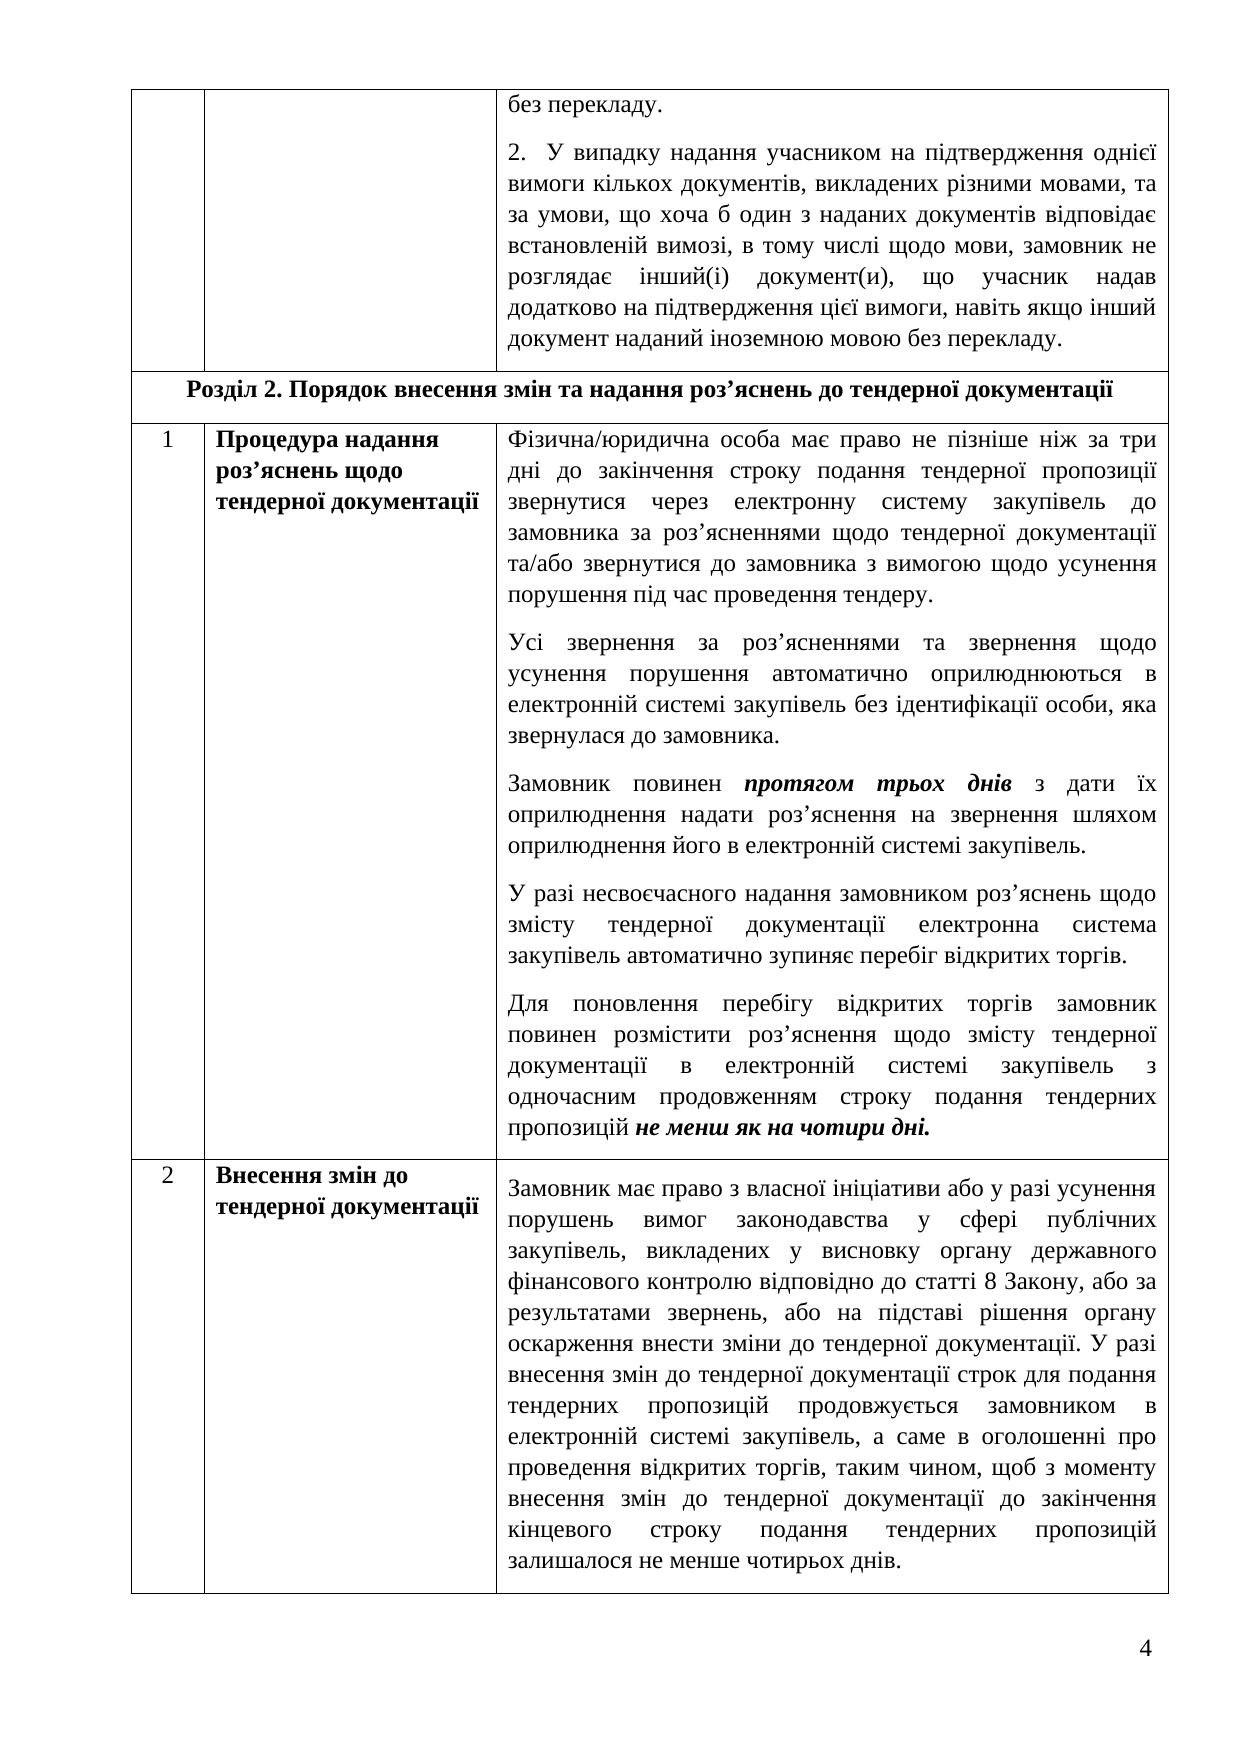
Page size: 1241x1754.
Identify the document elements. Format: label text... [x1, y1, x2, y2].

table_cell Фізична/юридична особа має право не пізніше ніж за три дні до закінчення строку подання тендерної пропозиції звернутися через електронну систему закупівель до замовника за роз’ясненнями щодо тендерної документації та/або звернутися до замовника з вимогою щодо усунення порушення під час проведення тендеру. Усі звернення за роз’ясненнями та звернення щодо усунення порушення автоматично оприлюднюються в електронній системі закупівель без ідентифікації особи, яка звернулася до замовника. Замовник повинен протягом трьох днів з дати їх оприлюднення надати роз’яснення на звернення шляхом оприлюднення його в електронній системі закупівель. У разі несвоєчасного надання замовником роз’яснень щодо змісту тендерної документації електронна система закупівель автоматично зупиняє перебіг відкритих торгів. Для поновлення перебігу відкритих торгів замовник повинен розмістити роз’яснення щодо змісту тендерної документації в електронній системі закупівель з одночасним продовженням строку подання тендерних пропозицій не менш як на чотири дні. [497, 424, 1168, 1159]
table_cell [497, 90, 1168, 371]
table_cell 2 [132, 1160, 204, 1593]
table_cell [497, 1160, 1168, 1593]
table_cell 1 [132, 424, 204, 1159]
table_cell Розділ 2. Порядок внесення змін та надання роз’яснень до тендерної документації [132, 372, 1168, 423]
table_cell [205, 1160, 496, 1593]
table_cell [205, 90, 496, 371]
table_cell Процедура надання роз’яснень щодо тендерної документації [205, 424, 496, 1159]
table_cell 7 [132, 90, 204, 371]
